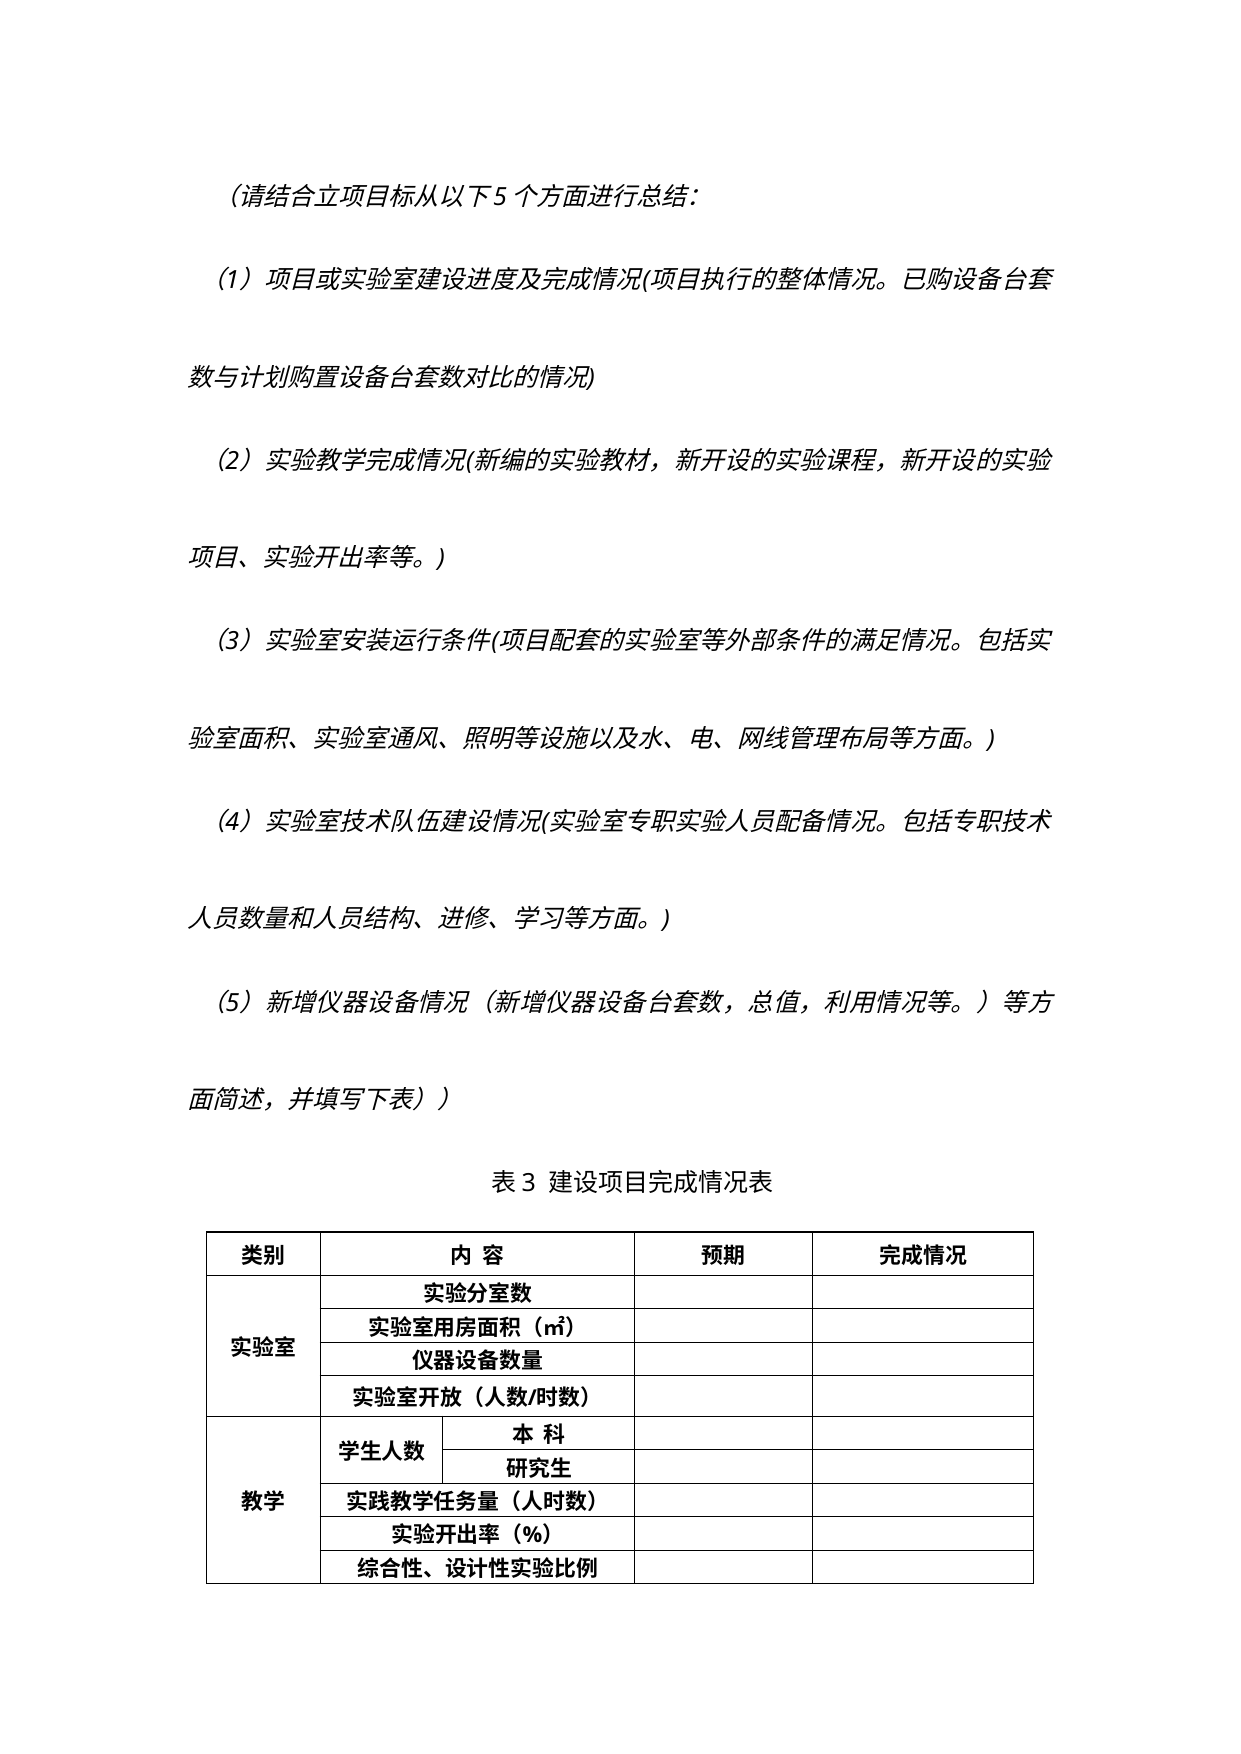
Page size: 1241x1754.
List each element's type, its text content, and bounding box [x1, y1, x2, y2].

table_cell [635, 1276, 812, 1308]
table_cell [635, 1517, 812, 1550]
table_cell [813, 1343, 1033, 1375]
table_cell [813, 1276, 1033, 1308]
table_cell 仪器设备数量 [321, 1343, 634, 1375]
table_header 内 容 [321, 1233, 634, 1275]
table_header 类别 [207, 1233, 320, 1275]
text 表3 建设项目完成情况表 [187, 1148, 1053, 1213]
table_cell [813, 1376, 1033, 1416]
table_cell 实验分室数 [321, 1276, 634, 1308]
table_cell [635, 1343, 812, 1375]
table_cell [813, 1517, 1033, 1550]
text （5）新增仪器设备情况（新增仪器设备台套数，总值，利用情况等。）等方面简述，并填写下表）） [187, 968, 1053, 1130]
table_header 预期 [635, 1233, 812, 1275]
text （4）实验室技术队伍建设情况(实验室专职实验人员配备情况。包括专职技术人员数量和人员结构、进修、学习等方面。) [187, 787, 1053, 949]
text （3）实验室安装运行条件(项目配套的实验室等外部条件的满足情况。包括实验室面积、实验室通风、照明等设施以及水、电、网线管理布局等方面。) [187, 606, 1053, 769]
table_cell 综合性、设计性实验比例 [321, 1551, 634, 1583]
table_cell 研究生 [443, 1450, 634, 1483]
table_cell [635, 1417, 812, 1449]
table_cell [813, 1417, 1033, 1449]
table_cell [813, 1309, 1033, 1342]
text （请结合立项目标从以下5个方面进行总结： [187, 162, 1053, 227]
table_cell [635, 1450, 812, 1483]
text （2）实验教学完成情况(新编的实验教材，新开设的实验课程，新开设的实验项目、实验开出率等。) [187, 426, 1053, 588]
table_cell 学生人数 [321, 1417, 442, 1483]
table_cell 本 科 [443, 1417, 634, 1449]
table_cell 实验室开放（人数/时数） [321, 1376, 634, 1416]
table_cell [635, 1484, 812, 1516]
table_cell 实验室用房面积（㎡） [321, 1309, 634, 1342]
table_cell 实践教学任务量（人时数） [321, 1484, 634, 1516]
table_cell 实验室 [207, 1276, 320, 1416]
table_cell [635, 1309, 812, 1342]
table_cell 教学 [207, 1417, 320, 1583]
table_cell [813, 1484, 1033, 1516]
table_cell 实验开出率（%） [321, 1517, 634, 1550]
table_cell [635, 1551, 812, 1583]
table_cell [635, 1376, 812, 1416]
table_cell [813, 1450, 1033, 1483]
text （1）项目或实验室建设进度及完成情况(项目执行的整体情况。已购设备台套数与计划购置设备台套数对比的情况) [187, 245, 1053, 408]
table_cell [813, 1551, 1033, 1583]
table_header 完成情况 [813, 1233, 1033, 1275]
